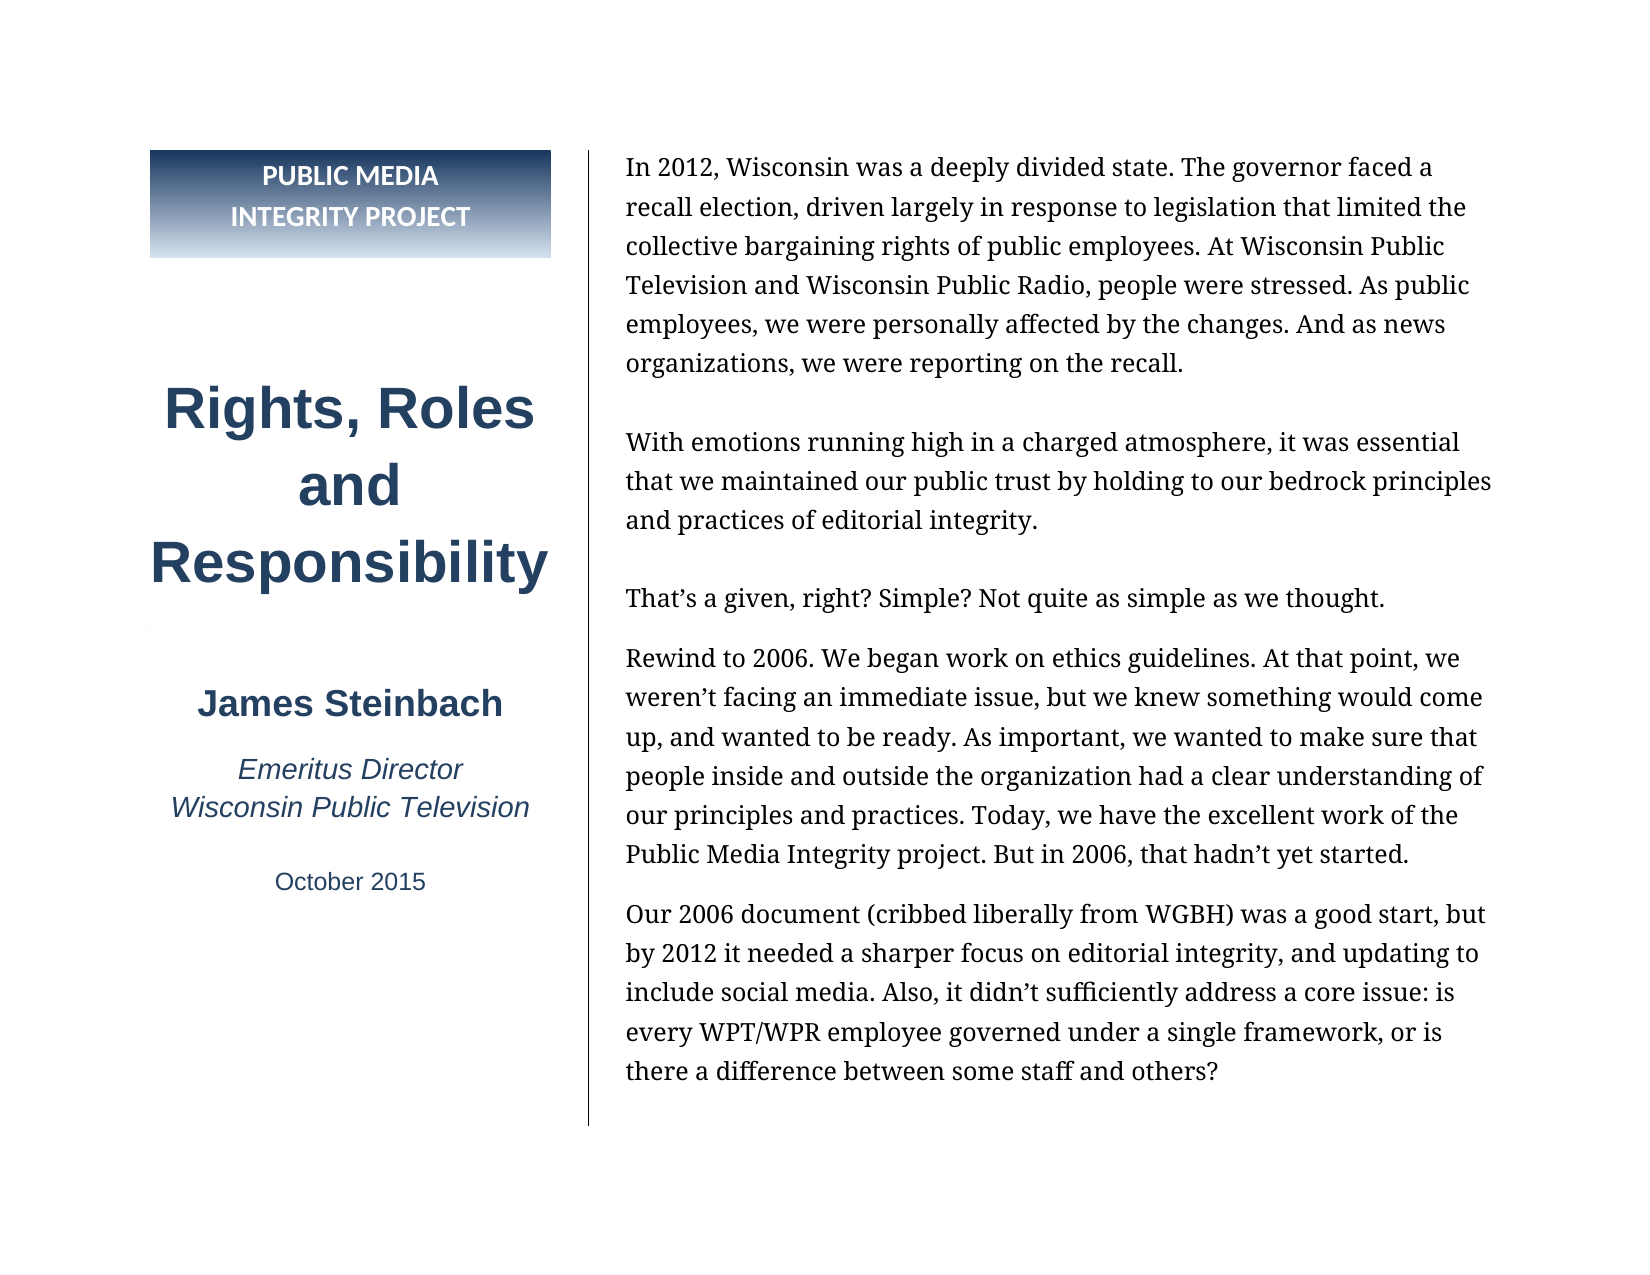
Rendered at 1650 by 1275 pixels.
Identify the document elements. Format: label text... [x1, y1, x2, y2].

text Emeritus Director [150, 752, 550, 785]
text Wisconsin Public Television [150, 790, 550, 824]
text October 2015 [150, 867, 550, 896]
text Responsibility [150, 527, 550, 594]
text Our 2006 document (cribbed liberally from WGBH) was a good start, but by 2012 it needed a sharper focus on editorial integrity, and updating to include social media. Also, it didn’t sufficiently address a core issue: is every WPT/WPR employee governed under a single framework, or is there a difference between some staff and others? [625, 897, 1500, 1087]
text Rights, Roles and [150, 373, 550, 517]
text In 2012, Wisconsin was a deeply divided state. The governor faced a recall election, driven largely in response to legislation that limited the collective bargaining rights of public employees. At Wisconsin Public Television and Wisconsin Public Radio, people were stressed. As public employees, we were personally affected by the changes. And as news organizations, we were reporting on the recall. [625, 150, 1500, 380]
text Rewind to 2006. We began work on ethics guidelines. At that point, we weren’t facing an immediate issue, but we knew something would come up, and wanted to be ready. As important, we wanted to make sure that people inside and outside the organization had a clear understanding of our principles and practices. Today, we have the excellent work of the Public Media Integrity project. But in 2006, that hadn’t yet started. [625, 641, 1500, 871]
text James Steinbach [150, 681, 550, 724]
text With emotions running high in a charged atmosphere, it was essential that we maintained our public trust by holding to our bedrock principles and practices of editorial integrity. [625, 424, 1500, 537]
text That’s a given, right? Simple? Not quite as simple as we thought. [625, 581, 1500, 615]
